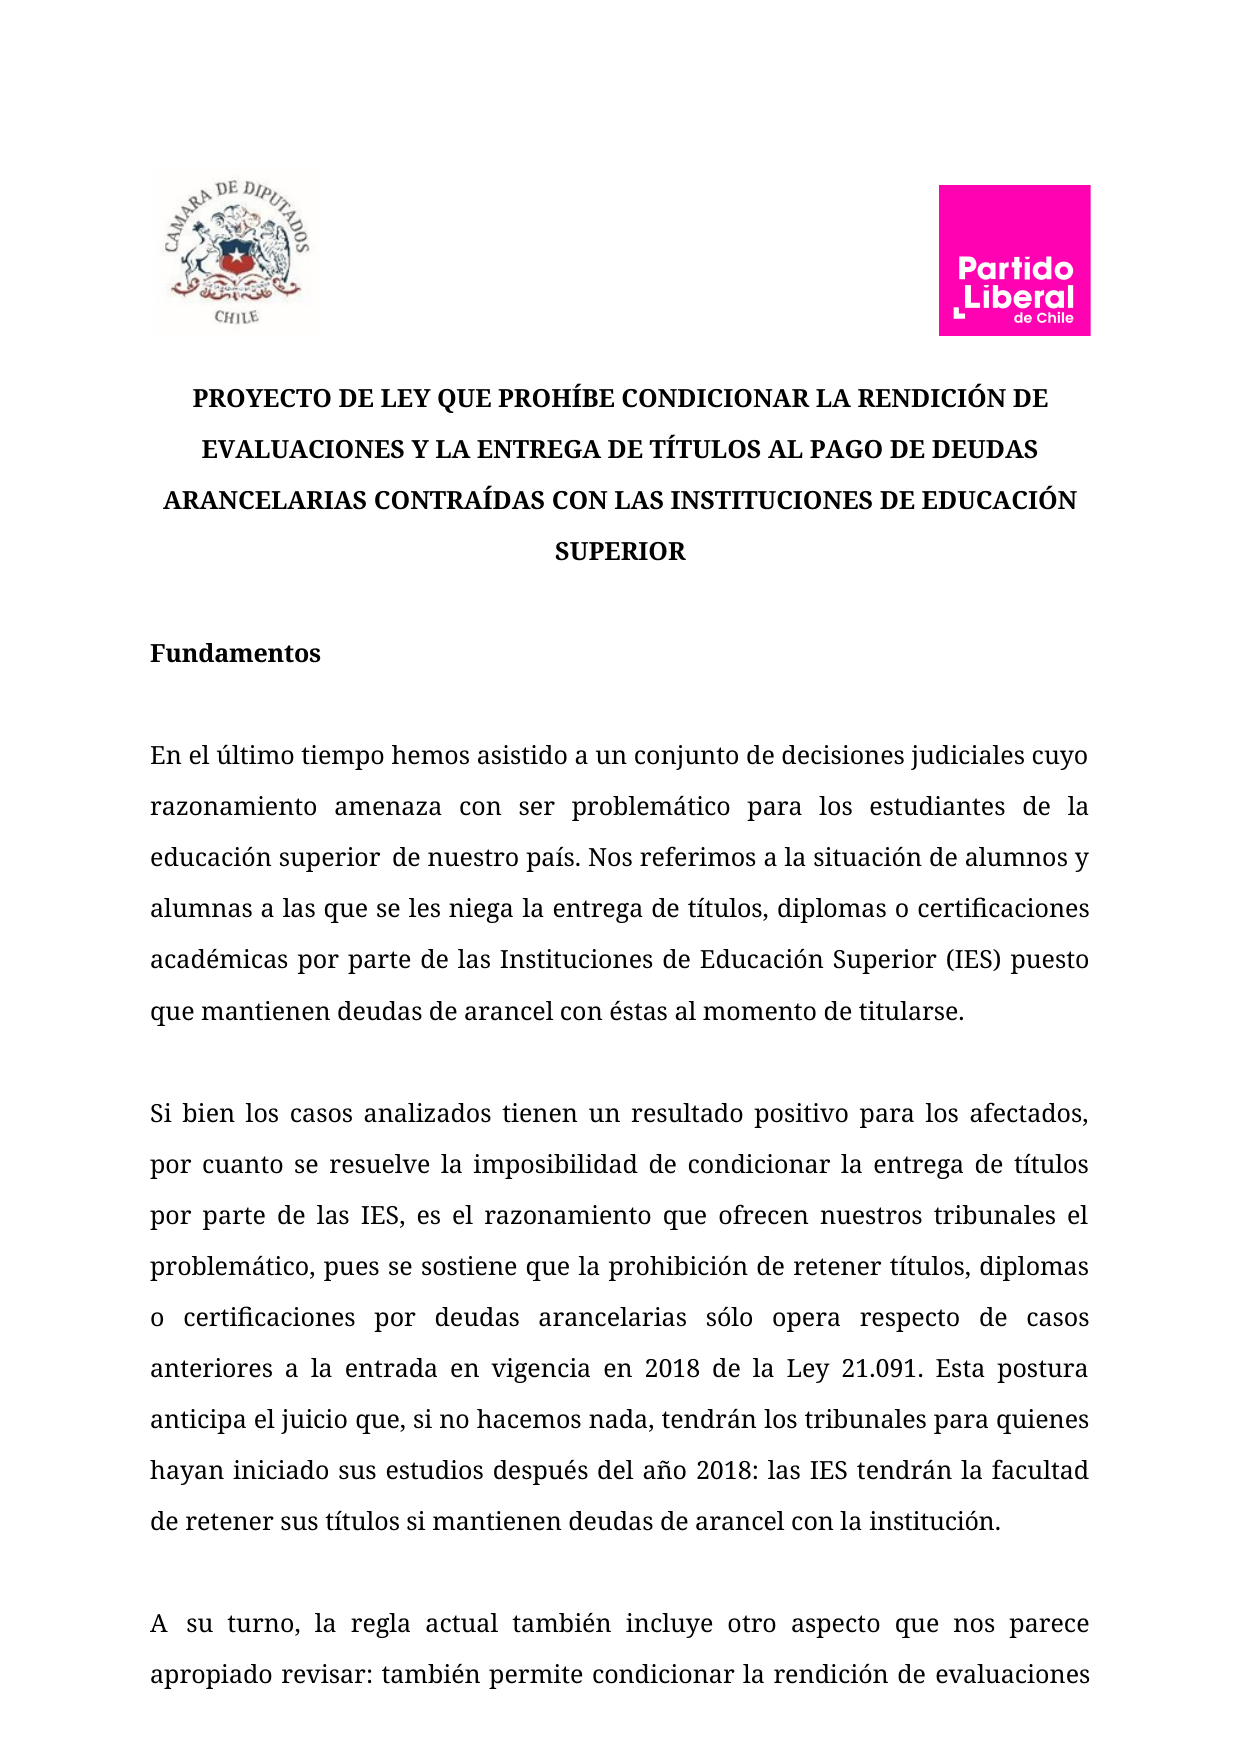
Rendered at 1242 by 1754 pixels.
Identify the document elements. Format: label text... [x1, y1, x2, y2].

text Si bien los casos analizados tienen un resultado positivo para los afectados, por cuanto se resuelve la imposibilidad de condicionar la entrega de títulos por parte de las IES, es el razonamiento que ofrecen nuestros tribunales el problemático, pues se sostiene que la prohibición de retener títulos, diplomas o certificaciones por deudas arancelarias sólo opera respecto de casos anteriores a la entrada en vigencia en 2018 de la Ley 21.091. Esta postura anticipa el juicio que, si no hacemos nada, tendrán los tribunales para quienes hayan iniciado sus estudios después del año 2018: las IES tendrán la facultad de retener sus títulos si mantienen deudas de arancel con la institución. [150, 1095, 1090, 1538]
subtitle PROYECTO DE LEY QUE PROHÍBE CONDICIONAR LA RENDICIÓN DE EVALUACIONES Y LA ENTREGA DE TÍTULOS AL PAGO DE DEUDAS ARANCELARIAS CONTRAÍDAS CON LAS INSTITUCIONES DE EDUCACIÓN SUPERIOR [161, 381, 1079, 568]
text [150, 1606, 1090, 1691]
text Fundamentos [150, 636, 1102, 670]
picture [153, 168, 320, 336]
picture [939, 185, 1091, 336]
text En el último tiempo hemos asistido a un conjunto de decisiones judiciales cuyo razonamiento amenaza con ser problemático para los estudiantes de la educación superior de nuestro país. Nos referimos a la situación de alumnos y alumnas a las que se les niega la entrega de títulos, diplomas o certificaciones académicas por parte de las Instituciones de Educación Superior (IES) puesto que mantienen deudas de arancel con éstas al momento de titularse. [150, 738, 1090, 1027]
